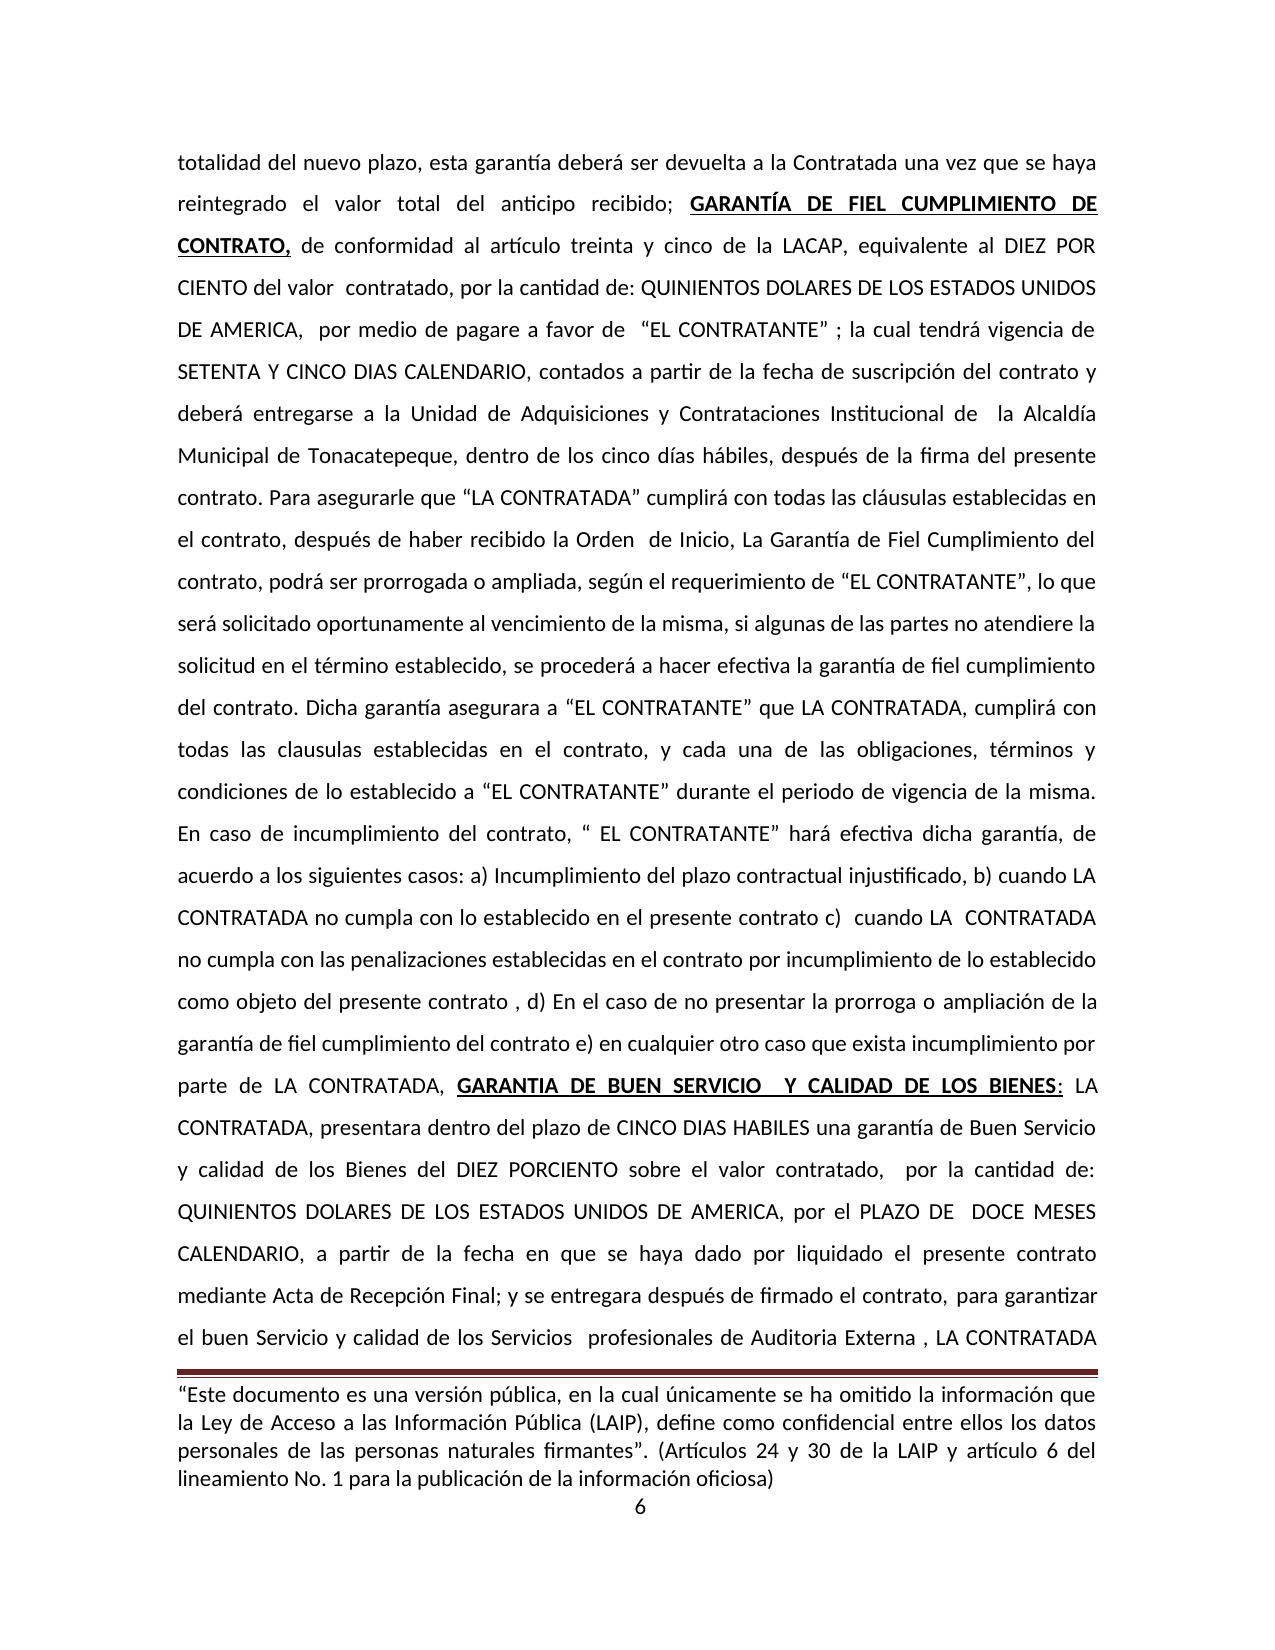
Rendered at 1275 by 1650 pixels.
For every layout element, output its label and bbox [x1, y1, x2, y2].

text [177, 148, 1098, 1351]
